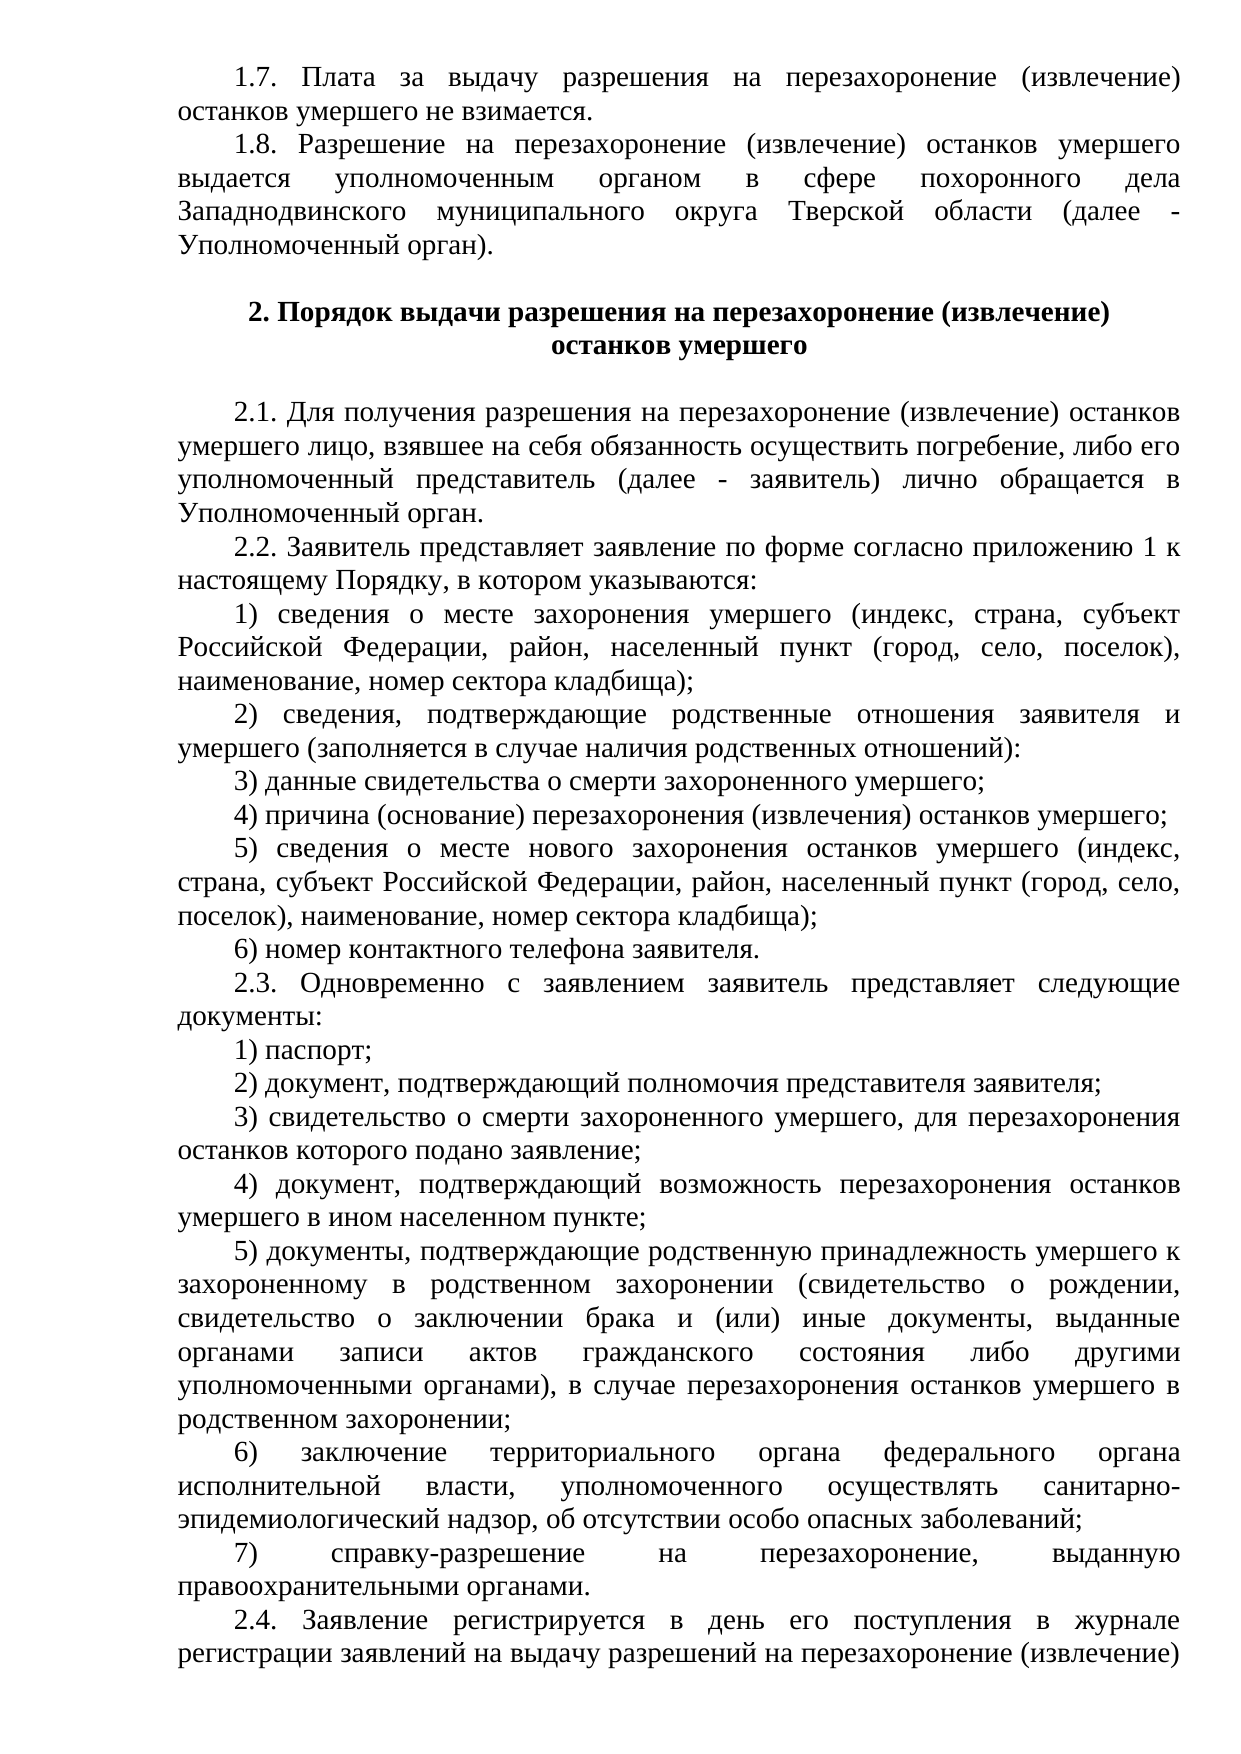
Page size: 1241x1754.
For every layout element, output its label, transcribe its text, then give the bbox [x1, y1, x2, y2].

text 7) справку-разрешение на перезахоронение, выданную правоохранительными органами. [177, 1535, 1181, 1602]
text 4) причина (основание) перезахоронения (извлечения) останков умершего; [177, 797, 1181, 831]
text 1.8. Разрешение на перезахоронение (извлечение) останков умершего выдается уполномоченным органом в сфере похоронного дела Западнодвинского муниципального округа Тверской области (далее - Уполномоченный орган). [177, 126, 1181, 260]
text 5) сведения о месте нового захоронения останков умершего (индекс, страна, субъект Российской Федерации, район, населенный пункт (город, село, поселок), наименование, номер сектора кладбища); [177, 831, 1181, 931]
text 3) данные свидетельства о смерти захороненного умершего; [177, 763, 1181, 797]
text 4) документ, подтверждающий возможность перезахоронения останков умершего в ином населенном пункте; [177, 1166, 1181, 1233]
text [177, 1602, 1181, 1669]
text 1) паспорт; [177, 1032, 1181, 1065]
text 2.2. Заявитель представляет заявление по форме согласно приложению 1 к настоящему Порядку, в котором указываются: [177, 529, 1181, 596]
text 2) сведения, подтверждающие родственные отношения заявителя и умершего (заполняется в случае наличия родственных отношений): [177, 696, 1181, 763]
text 6) заключение территориального органа федерального органа исполнительной власти, уполномоченного осуществлять санитарно-эпидемиологический надзор, об отсутствии особо опасных заболеваний; [177, 1434, 1181, 1535]
text 2) документ, подтверждающий полномочия представителя заявителя; [177, 1065, 1181, 1099]
text 3) свидетельство о смерти захороненного умершего, для перезахоронения останков которого подано заявление; [177, 1099, 1181, 1166]
text 1) сведения о месте захоронения умершего (индекс, страна, субъект Российской Федерации, район, населенный пункт (город, село, поселок), наименование, номер сектора кладбища); [177, 596, 1181, 696]
text 5) документы, подтверждающие родственную принадлежность умершего к захороненному в родственном захоронении (свидетельство о рождении, свидетельство о заключении брака и (или) иные документы, выданные органами записи актов гражданского состояния либо другими уполномоченными органами), в случае перезахоронения останков умершего в родственном захоронении; [177, 1233, 1181, 1434]
text 2.3. Одновременно с заявлением заявитель представляет следующие документы: [177, 965, 1181, 1032]
title останков умершего [177, 327, 1181, 361]
text 1.7. Плата за выдачу разрешения на перезахоронение (извлечение) останков умершего не взимается. [177, 59, 1181, 126]
text 2.1. Для получения разрешения на перезахоронение (извлечение) останков умершего лицо, взявшее на себя обязанность осуществить погребение, либо его уполномоченный представитель (далее - заявитель) лично обращается в Уполномоченный орган. [177, 394, 1181, 529]
text 6) номер контактного телефона заявителя. [177, 931, 1181, 965]
title 2. Порядок выдачи разрешения на перезахоронение (извлечение) [177, 294, 1181, 327]
